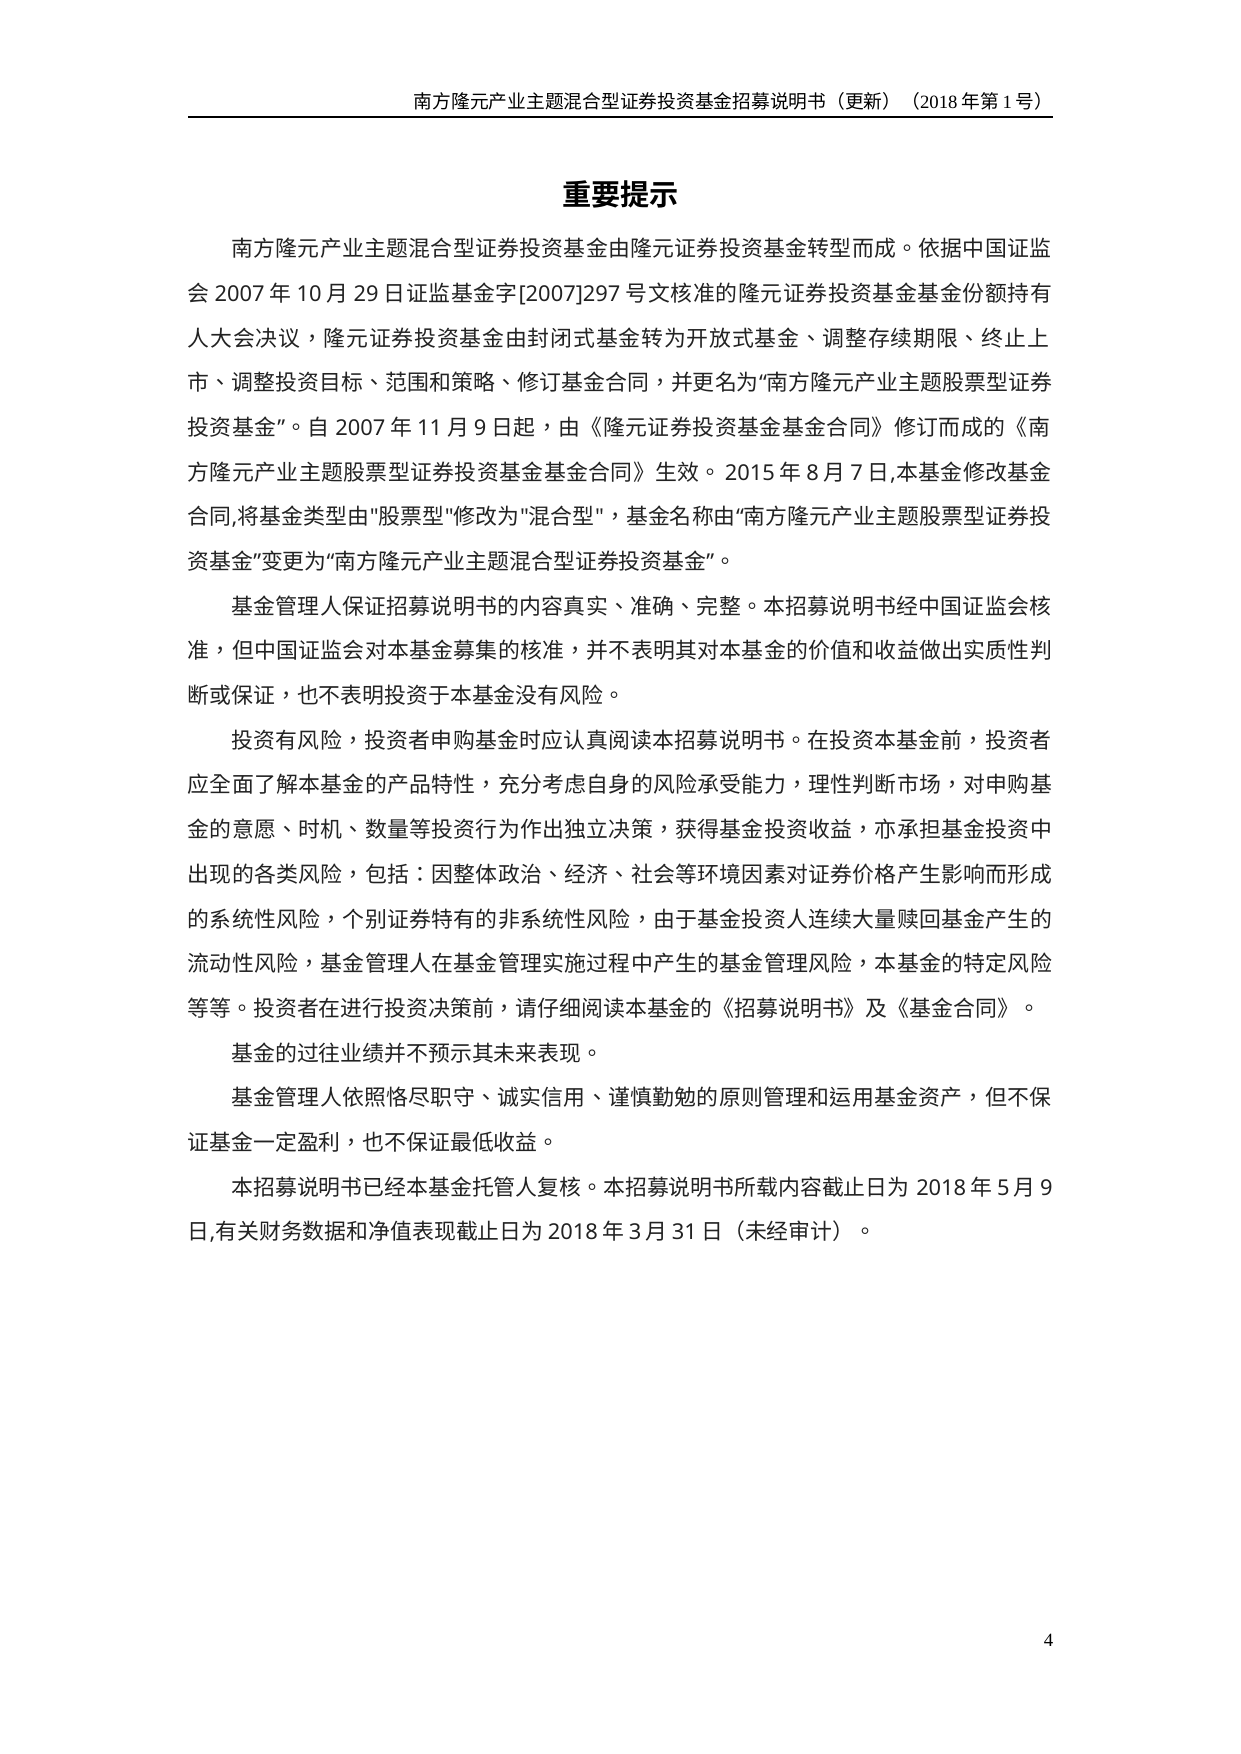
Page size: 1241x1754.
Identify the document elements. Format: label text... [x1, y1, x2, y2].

text 基金管理人保证招募说明书的内容真实、准确、完整。本招募说明书经中国证监会核准，但中国证监会对本基金募集的核准，并不表明其对本基金的价值和收益做出实质性判断或保证，也不表明投资于本基金没有风险。 [187, 591, 1053, 710]
text 重要提示 [187, 162, 1053, 227]
text 南方隆元产业主题混合型证券投资基金由隆元证券投资基金转型而成。依据中国证监会2007年10月29日证监基金字[2007]297号文核准的隆元证券投资基金基金份额持有人大会决议，隆元证券投资基金由封闭式基金转为开放式基金、调整存续期限、终止上市、调整投资目标、范围和策略、修订基金合同，并更名为“南方隆元产业主题股票型证券投资基金”。自2007年11月9日起，由《隆元证券投资基金基金合同》修订而成的《南方隆元产业主题股票型证券投资基金基金合同》生效。2015年8月7日,本基金修改基金合同,将基金类型由"股票型"修改为"混合型"，基金名称由“南方隆元产业主题股票型证券投资基金”变更为“南方隆元产业主题混合型证券投资基金”。 [187, 233, 1053, 576]
text 本招募说明书已经本基金托管人复核。本招募说明书所载内容截止日为2018年5月9日,有关财务数据和净值表现截止日为2018年3月31日（未经审计）。 [187, 1172, 1053, 1246]
text 基金管理人依照恪尽职守、诚实信用、谨慎勤勉的原则管理和运用基金资产，但不保证基金一定盈利，也不保证最低收益。 [187, 1082, 1053, 1157]
text 基金的过往业绩并不预示其未来表现。 [187, 1038, 1053, 1067]
text 投资有风险，投资者申购基金时应认真阅读本招募说明书。在投资本基金前，投资者应全面了解本基金的产品特性，充分考虑自身的风险承受能力，理性判断市场，对申购基金的意愿、时机、数量等投资行为作出独立决策，获得基金投资收益，亦承担基金投资中出现的各类风险，包括：因整体政治、经济、社会等环境因素对证券价格产生影响而形成的系统性风险，个别证券特有的非系统性风险，由于基金投资人连续大量赎回基金产生的流动性风险，基金管理人在基金管理实施过程中产生的基金管理风险，本基金的特定风险等等。投资者在进行投资决策前，请仔细阅读本基金的《招募说明书》及《基金合同》。 [187, 725, 1053, 1023]
